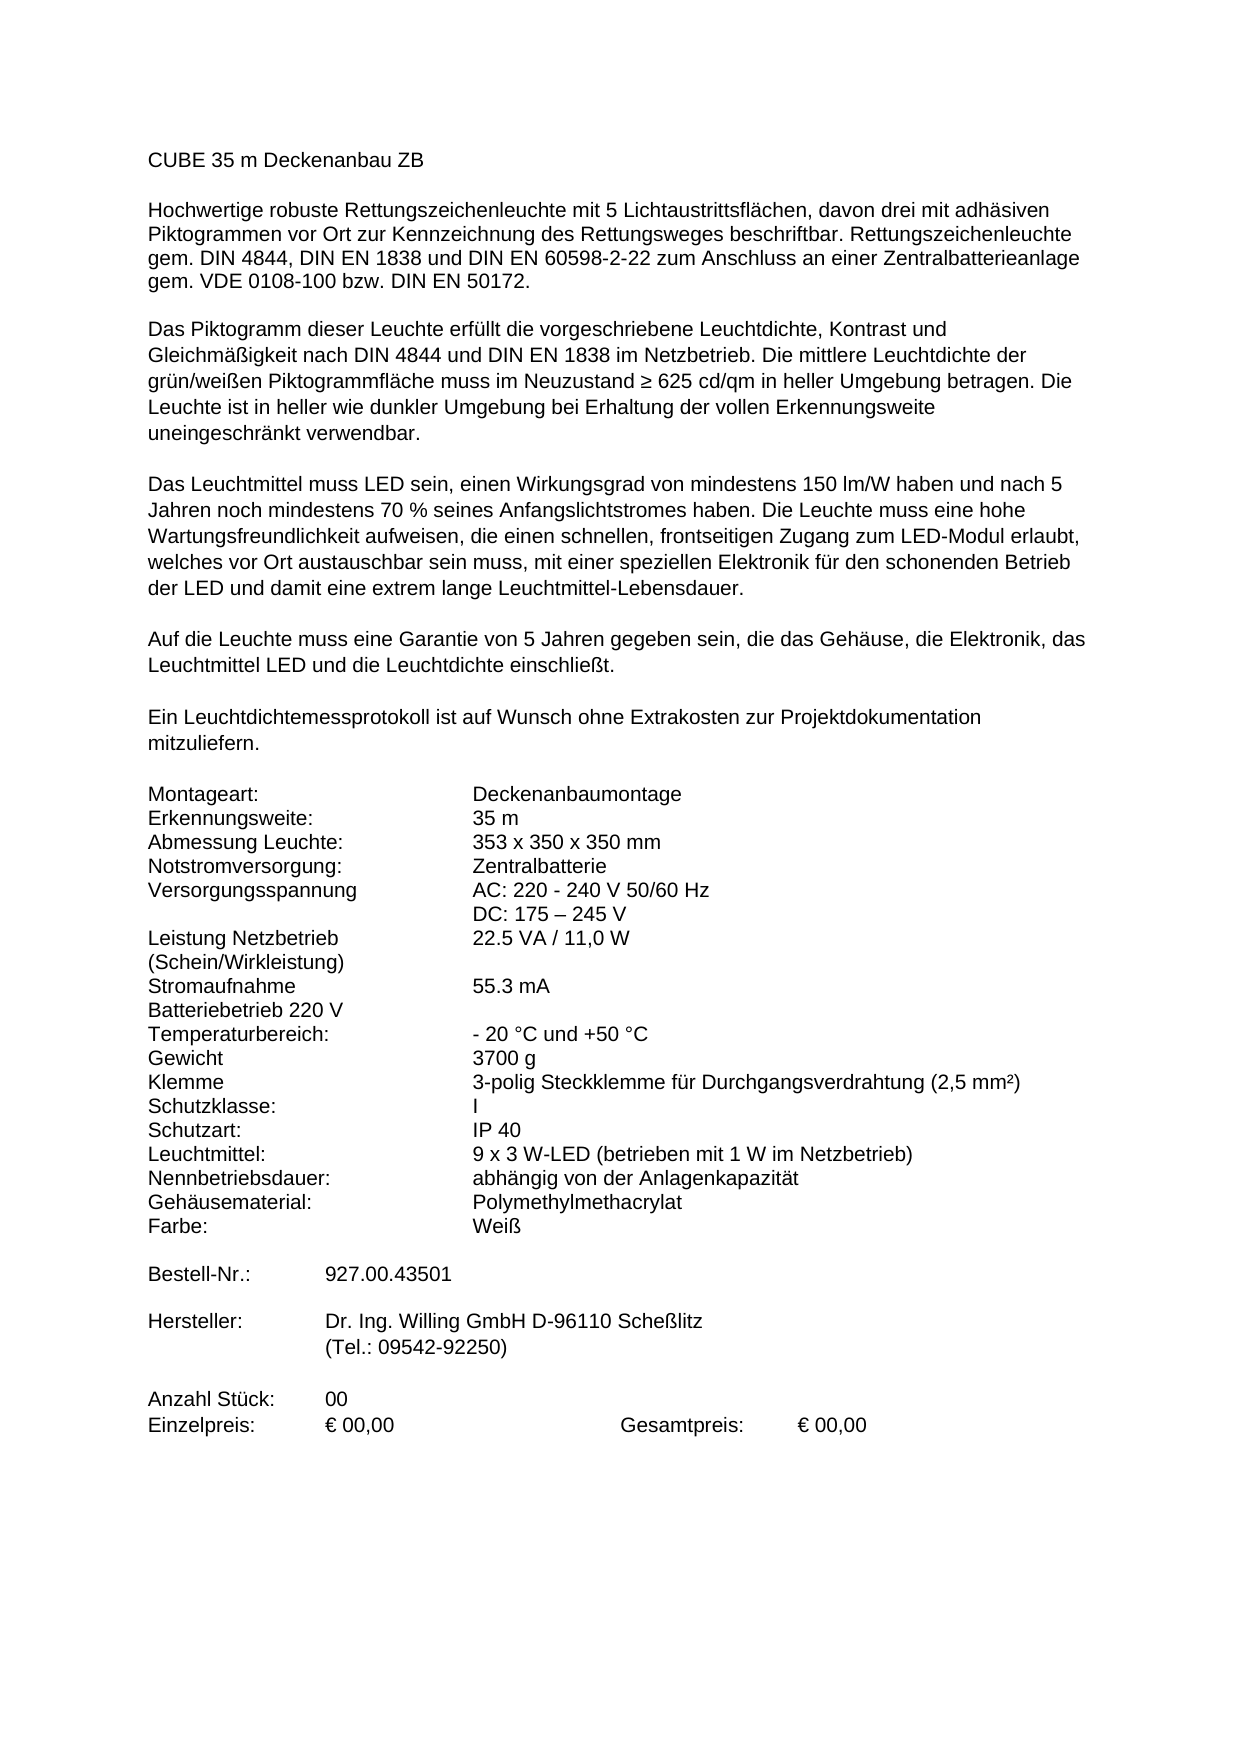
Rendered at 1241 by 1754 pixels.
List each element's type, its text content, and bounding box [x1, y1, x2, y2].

text Notstromversorgung: Zentralbatterie [148, 854, 1093, 878]
text Gehäusematerial: Polymethylmethacrylat [148, 1189, 1093, 1213]
text Abmessung Leuchte: 353 x 350 x 350 mm [148, 830, 1093, 854]
text Das Piktogramm dieser Leuchte erfüllt die vorgeschriebene Leuchtdichte, Kontrast und Gleichmäßigkeit nach DIN 4844 und DIN EN 1838 im Netzbetrieb. Die mittlere Leuchtdichte der grün/weißen Piktogrammfläche muss im Neuzustand ≥ 625 cd/qm in heller Umgebung betragen. Die Leuchte ist in heller wie dunkler Umgebung bei Erhaltung der vollen Erkennungsweite uneingeschränkt verwendbar. [148, 317, 1093, 444]
text Batteriebetrieb 220 V [148, 998, 1093, 1022]
text Leuchtmittel: 9 x 3 W-LED (betrieben mit 1 W im Netzbetrieb) [148, 1142, 1093, 1166]
text (Schein/Wirkleistung) [148, 950, 1093, 974]
text Ein Leuchtdichtemessprotokoll ist auf Wunsch ohne Extrakosten zur Projektdokumentation mitzuliefern. [148, 705, 1093, 754]
text Farbe: Weiß [148, 1213, 1093, 1237]
text CUBE 35 m Deckenanbau ZB [148, 148, 1093, 172]
text Das Leuchtmittel muss LED sein, einen Wirkungsgrad von mindestens 150 lm/W haben und nach 5 Jahren noch mindestens 70 % seines Anfangslichtstromes haben. Die Leuchte muss eine hohe Wartungsfreundlichkeit aufweisen, die einen schnellen, frontseitigen Zugang zum LED-Modul erlaubt, welches vor Ort austauschbar sein muss, mit einer speziellen Elektronik für den schonenden Betrieb der LED und damit eine extrem lange Leuchtmittel-Lebensdauer. [148, 472, 1093, 599]
text Auf die Leuchte muss eine Garantie von 5 Jahren gegeben sein, die das Gehäuse, die Elektronik, das Leuchtmittel LED und die Leuchtdichte einschließt. [148, 627, 1093, 677]
text Leistung Netzbetrieb 22.5 VA / 11,0 W [148, 926, 1093, 950]
text (Tel.: 09542-92250) [148, 1335, 1093, 1359]
text Schutzart: IP 40 [148, 1118, 1093, 1142]
text Hochwertige robuste Rettungszeichenleuchte mit 5 Lichtaustrittsflächen, davon drei mit adhäsiven Piktogrammen vor Ort zur Kennzeichnung des Rettungsweges beschriftbar. Rettungszeichenleuchte gem. DIN 4844, DIN EN 1838 und DIN EN 60598-2-22 zum Anschluss an einer Zentralbatterieanlage gem. VDE 0108-100 bzw. DIN EN 50172. [148, 197, 1093, 293]
text Hersteller: Dr. Ing. Willing GmbH D-96110 Scheßlitz [148, 1309, 1093, 1333]
text Erkennungsweite: 35 m [148, 806, 1093, 830]
text Anzahl Stück: 00 [148, 1387, 1093, 1411]
text Bestell-Nr.: 927.00.43501 [148, 1261, 1093, 1285]
text Gewicht 3700 g [148, 1046, 1093, 1070]
text Nennbetriebsdauer: abhängig von der Anlagenkapazität [148, 1166, 1093, 1189]
text Temperaturbereich: - 20 °C und +50 °C [148, 1022, 1093, 1046]
text Montageart: Deckenanbaumontage [148, 782, 1093, 806]
text Versorgungsspannung AC: 220 - 240 V 50/60 Hz [148, 878, 1093, 902]
text DC: 175 – 245 V [148, 902, 1093, 926]
text Klemme 3-polig Steckklemme für Durchgangsverdrahtung (2,5 mm²) [148, 1070, 1093, 1094]
text Einzelpreis: € 00,00 Gesamtpreis: € 00,00 [148, 1413, 1093, 1437]
text Schutzklasse: I [148, 1094, 1093, 1118]
text Stromaufnahme 55.3 mA [148, 974, 1093, 998]
